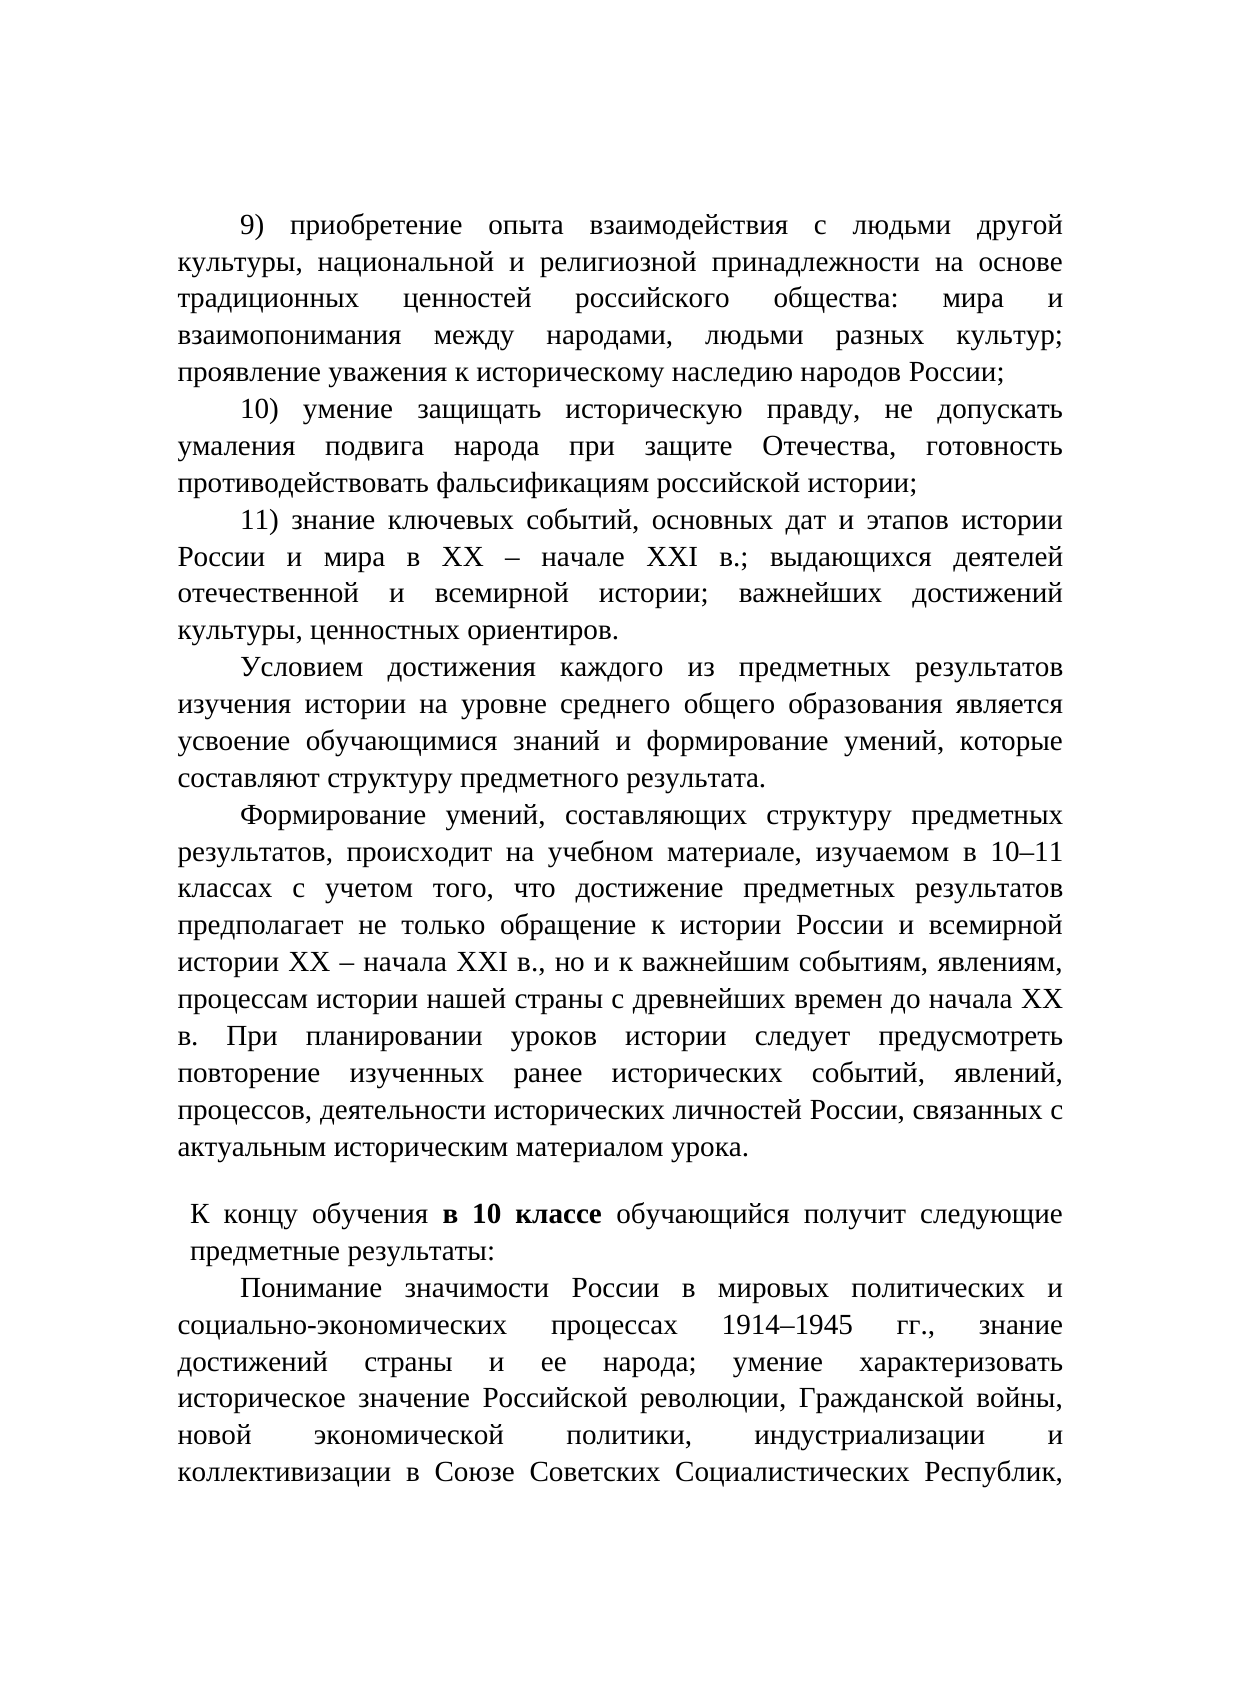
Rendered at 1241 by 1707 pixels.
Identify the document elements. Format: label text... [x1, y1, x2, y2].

text Формирование умений, составляющих структуру предметных результатов, происходит на учебном материале, изучаемом в 10–11 классах с учетом того, что достижение предметных результатов предполагает не только обращение к истории России и всемирной истории ХХ – начала XXI в., но и к важнейшим событиям, явлениям, процессам истории нашей страны с древнейших времен до начала XX в. При планировании уроков истории следует предусмотреть повторение изученных ранее исторических событий, явлений, процессов, деятельности исторических личностей России, связанных с актуальным историческим материалом урока. [177, 797, 1063, 1162]
text 9) приобретение опыта взаимодействия с людьми другой культуры, национальной и религиозной принадлежности на основе традиционных ценностей российского общества: мира и взаимопонимания между народами, людьми разных культур; проявление уважения к историческому наследию народов России; [177, 207, 1063, 388]
text 10) умение защищать историческую правду, не допускать умаления подвига народа при защите Отечества, готовность противодействовать фальсификациям российской истории; [177, 391, 1063, 498]
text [177, 1270, 1063, 1488]
text Условием достижения каждого из предметных результатов изучения истории на уровне среднего общего образования является усвоение обучающимися знаний и формирование умений, которые составляют структуру предметного результата. [177, 649, 1063, 793]
text К концу обучения в 10 классе обучающийся получит следующие предметные результаты: [190, 1196, 1063, 1267]
text 11) знание ключевых событий, основных дат и этапов истории России и мира в ХХ – начале XXI в.; выдающихся деятелей отечественной и всемирной истории; важнейших достижений культуры, ценностных ориентиров. [177, 502, 1063, 646]
